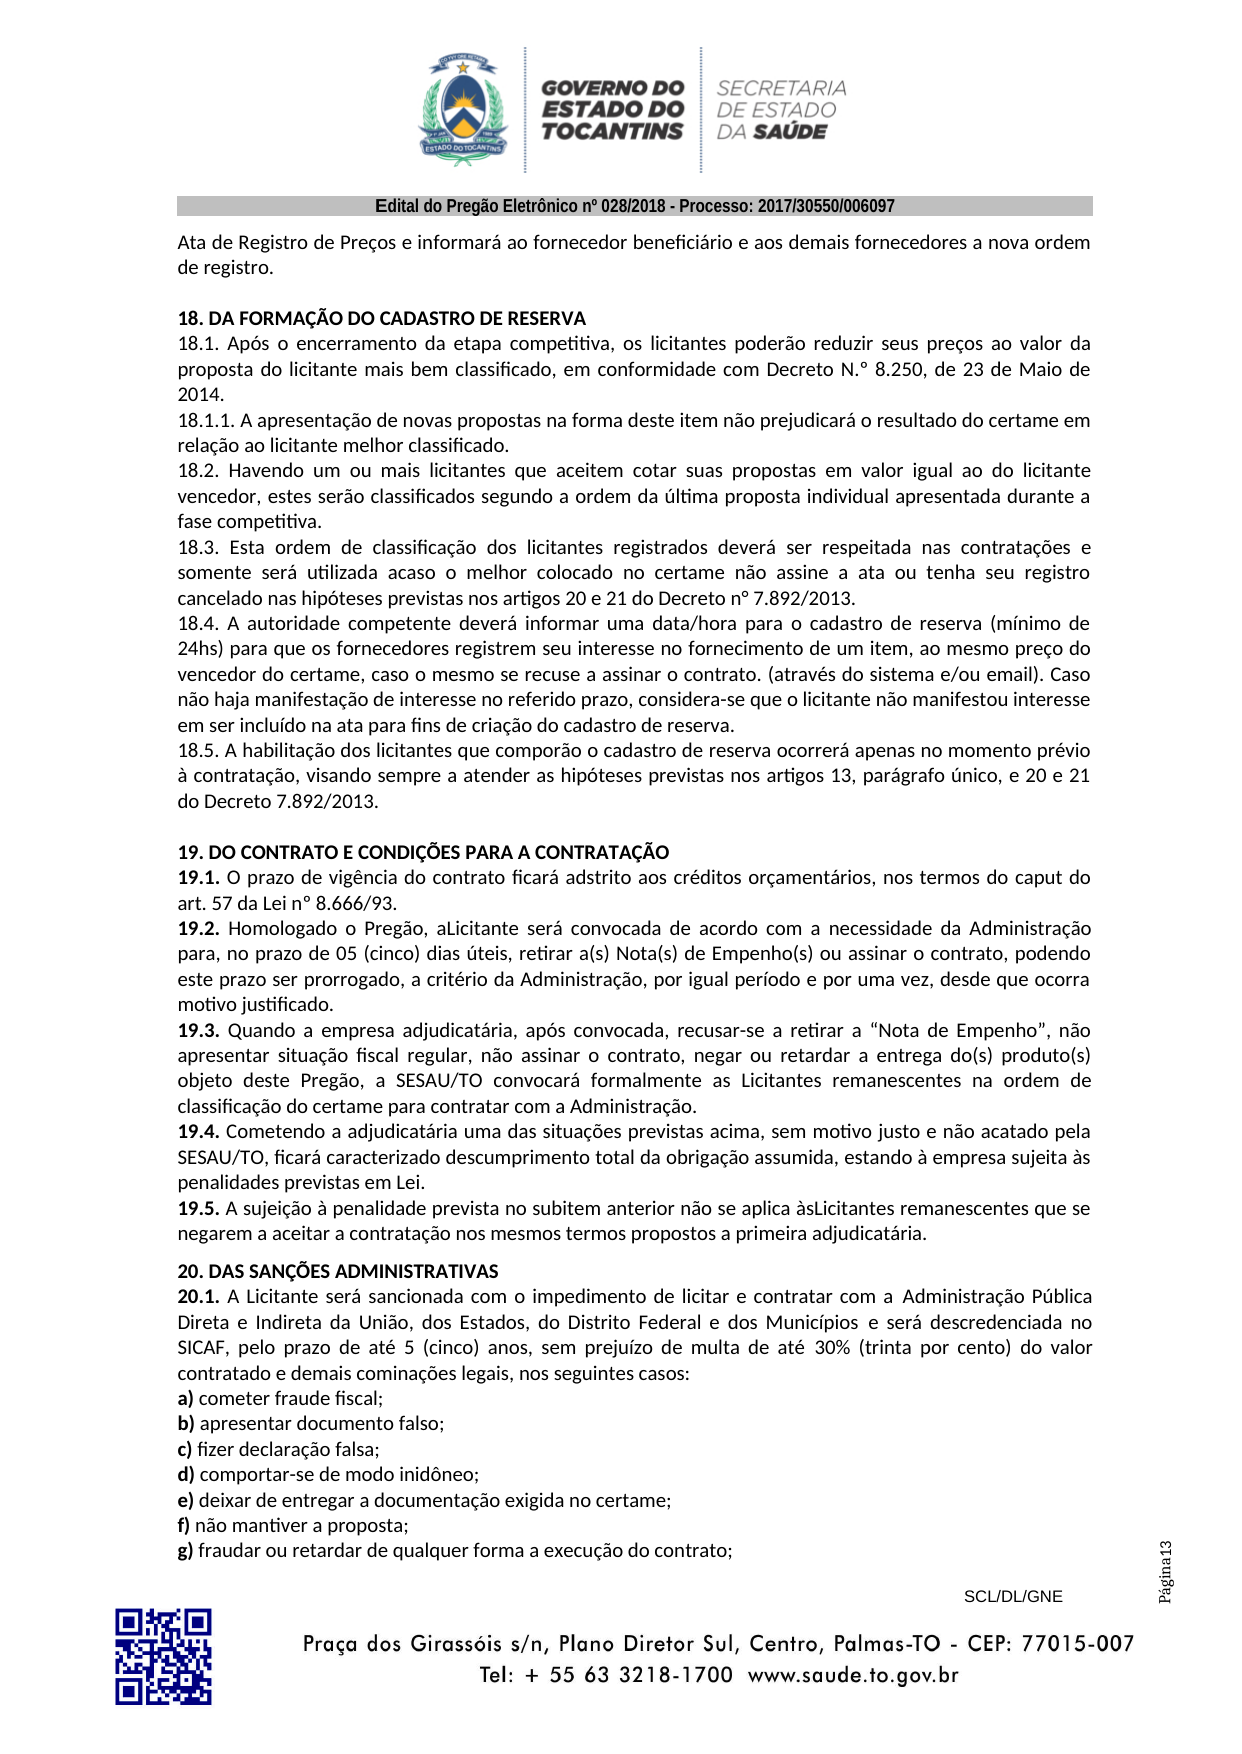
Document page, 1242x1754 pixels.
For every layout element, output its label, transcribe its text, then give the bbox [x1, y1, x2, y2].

picture [111, 1604, 1134, 1709]
text 19.2. Homologado o Pregão, aLicitante será convocada de acordo com a necessidade da Administração para, no prazo de 05 (cinco) dias úteis, retirar a(s) Nota(s) de Empenho(s) ou assinar o contrato, podendo este prazo ser prorrogado, a critério da Administração, por igual período e por uma vez, desde que ocorra motivo justificado. [177, 915, 1093, 1017]
text 19.5. A sujeição à penalidade prevista no subitem anterior não se aplica àsLicitantes remanescentes que se negarem a aceitar a contratação nos mesmos termos propostos a primeira adjudicatária. [177, 1195, 1093, 1246]
text 19.3. Quando a empresa adjudicatária, após convocada, recusar-se a retirar a “Nota de Empenho”, não apresentar situação fiscal regular, não assinar o contrato, negar ou retardar a entrega do(s) produto(s) objeto deste Pregão, a SESAU/TO convocará formalmente as Licitantes remanescentes na ordem de classificação do certame para contratar com a Administração. [177, 1017, 1093, 1118]
text 18.4. A autoridade competente deverá informar uma data/hora para o cadastro de reserva (mínimo de 24hs) para que os fornecedores registrem seu interesse no fornecimento de um item, ao mesmo preço do vencedor do certame, caso o mesmo se recuse a assinar o contrato. (através do sistema e/ou email). Caso não haja manifestação de interesse no referido prazo, considera-se que o licitante não manifestou interesse em ser incluído na ata para fins de criação do cadastro de reserva. [177, 610, 1093, 737]
text 19.4. Cometendo a adjudicatária uma das situações previstas acima, sem motivo justo e não acatado pela SESAU/TO, ficará caracterizado descumprimento total da obrigação assumida, estando à empresa sujeita às penalidades previstas em Lei. [177, 1118, 1093, 1195]
text 18. DA FORMAÇÃO DO CADASTRO DE RESERVA [177, 305, 1093, 331]
text e) deixar de entregar a documentação exigida no certame; [177, 1487, 1093, 1512]
text a) cometer fraude fiscal; [177, 1385, 1093, 1411]
text 20. DAS SANÇÕES ADMINISTRATIVAS [177, 1258, 1093, 1283]
text f) não mantiver a proposta; [177, 1512, 1093, 1538]
text b) apresentar documento falso; [177, 1411, 1093, 1436]
picture [233, 44, 1037, 175]
text g) fraudar ou retardar de qualquer forma a execução do contrato; [177, 1538, 1093, 1563]
text 19. DO CONTRATO E CONDIÇÕES PARA A CONTRATAÇÃO [177, 839, 1093, 864]
list 19.1. O prazo de vigência do contrato ficará adstrito aos créditos orçamentários, nos termos do caput do art. 57 da Lei nº 8.666/93. [177, 864, 1093, 915]
text 20.1. A Licitante será sancionada com o impedimento de licitar e contratar com a Administração Pública Direta e Indireta da União, dos Estados, do Distrito Federal e dos Municípios e será descredenciada no SICAF, pelo prazo de até 5 (cinco) anos, sem prejuízo de multa de até 30% (trinta por cento) do valor contratado e demais cominações legais, nos seguintes casos: [177, 1283, 1093, 1385]
text 18.1.1. A apresentação de novas propostas na forma deste item não prejudicará o resultado do certame em relação ao licitante melhor classificado. [177, 407, 1093, 458]
text 18.1. Após o encerramento da etapa competitiva, os licitantes poderão reduzir seus preços ao valor da proposta do licitante mais bem classificado, em conformidade com Decreto N.º 8.250, de 23 de Maio de 2014. [177, 331, 1093, 407]
text d) comportar-se de modo inidôneo; [177, 1461, 1093, 1487]
text c) fizer declaração falsa; [177, 1436, 1093, 1461]
text 18.3. Esta ordem de classificação dos licitantes registrados deverá ser respeitada nas contratações e somente será utilizada acaso o melhor colocado no certame não assine a ata ou tenha seu registro cancelado nas hipóteses previstas nos artigos 20 e 21 do Decreto n° 7.892/2013. [177, 534, 1093, 610]
text 18.2. Havendo um ou mais licitantes que aceitem cotar suas propostas em valor igual ao do licitante vencedor, estes serão classificados segundo a ordem da última proposta individual apresentada durante a fase competitiva. [177, 458, 1093, 534]
text 18.5. A habilitação dos licitantes que comporão o cadastro de reserva ocorrerá apenas no momento prévio à contratação, visando sempre a atender as hipóteses previstas nos artigos 13, parágrafo único, e 20 e 21 do Decreto 7.892/2013. [177, 737, 1093, 813]
